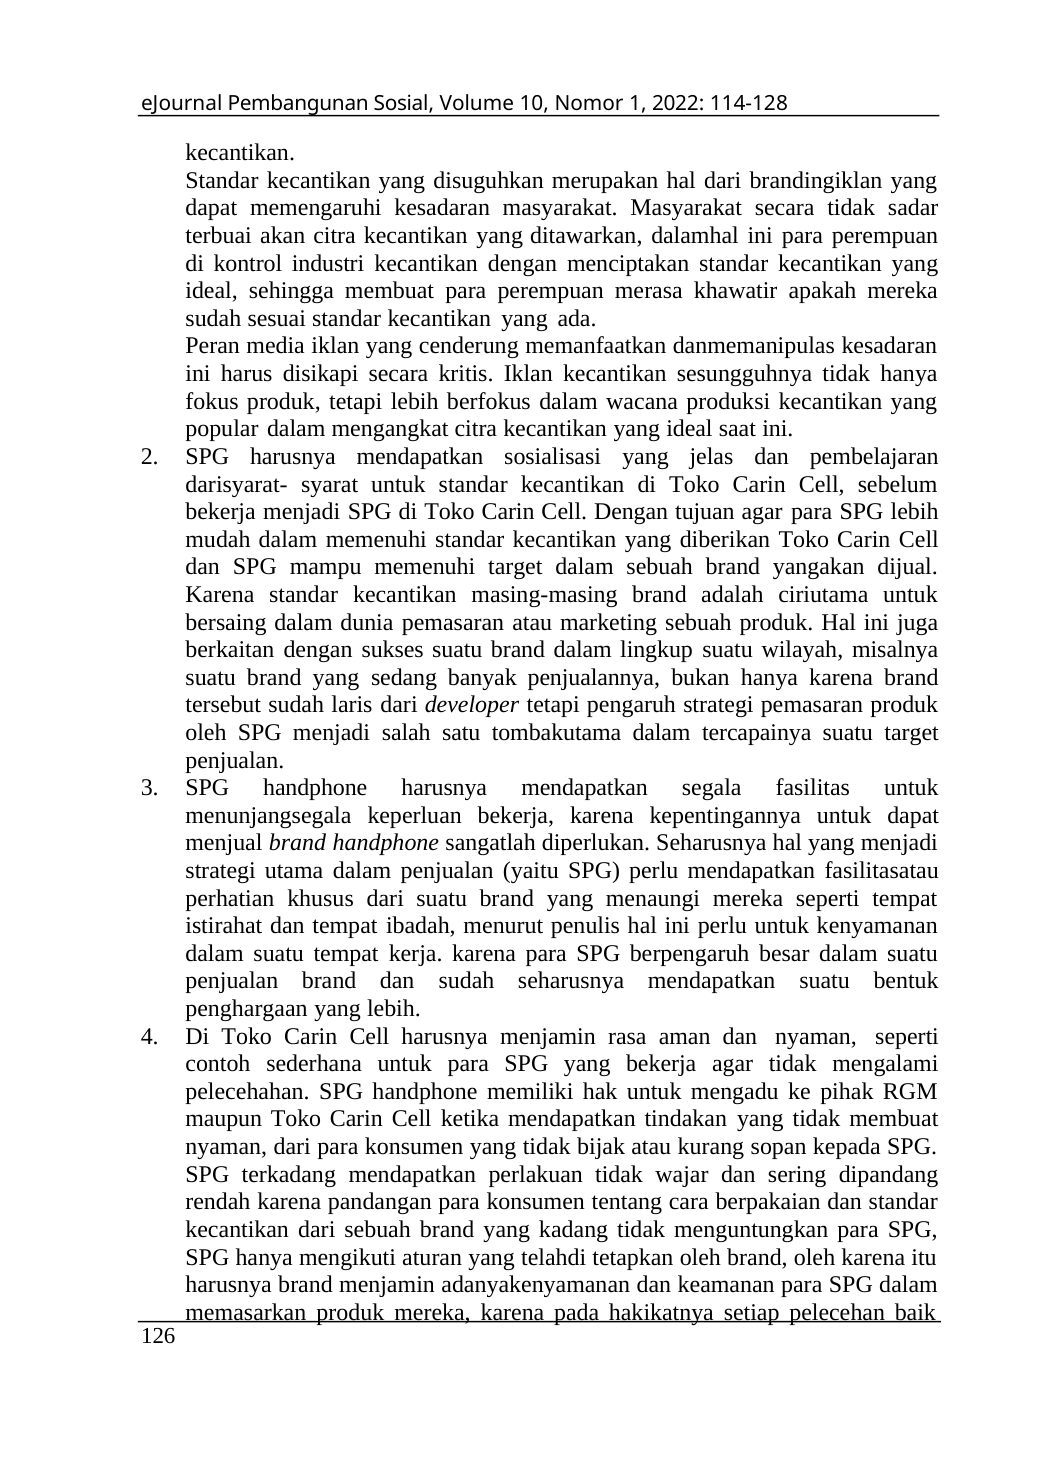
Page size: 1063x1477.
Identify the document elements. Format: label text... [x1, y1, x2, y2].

text Standar kecantikan yang disuguhkan merupakan hal dari brandingiklan yang dapat memengaruhi kesadaran masyarakat. Masyarakat secara tidak sadar terbuai akan citra kecantikan yang ditawarkan, dalamhal ini para perempuan di kontrol industri kecantikan dengan menciptakan standar kecantikan yang ideal, sehingga membuat para perempuan merasa khawatir apakah mereka sudah sesuai standar kecantikan yang ada. [185, 166, 939, 331]
list Di Toko Carin Cell harusnya menjamin rasa aman dan nyaman, seperti contoh sederhana untuk para SPG yang bekerja agar tidak mengalami pelecehahan. SPG handphone memiliki hak untuk mengadu ke pihak RGM maupun Toko Carin Cell ketika mendapatkan tindakan yang tidak membuat nyaman, dari para konsumen yang tidak bijak atau kurang sopan kepada SPG. SPG terkadang mendapatkan perlakuan tidak wajar dan sering dipandang rendah karena pandangan para konsumen tentang cara berpakaian dan standar kecantikan dari sebuah brand yang kadang tidak menguntungkan para SPG, SPG hanya mengikuti aturan yang telahdi tetapkan oleh brand, oleh karena itu harusnya brand menjamin adanyakenyamanan dan keamanan para SPG dalam memasarkan produk mereka, karena pada hakikatnya setiap pelecehan baik [141, 1022, 939, 1325]
list SPG harusnya mendapatkan sosialisasi yang jelas dan pembelajaran darisyarat- syarat untuk standar kecantikan di Toko Carin Cell, sebelum bekerja menjadi SPG di Toko Carin Cell. Dengan tujuan agar para SPG lebih mudah dalam memenuhi standar kecantikan yang diberikan Toko Carin Cell dan SPG mampu memenuhi target dalam sebuah brand yangakan dijual. Karena standar kecantikan masing-masing brand adalah ciriutama untuk bersaing dalam dunia pemasaran atau marketing sebuah produk. Hal ini juga berkaitan dengan sukses suatu brand dalam lingkup suatu wilayah, misalnya suatu brand yang sedang banyak penjualannya, bukan hanya karena brand tersebut sudah laris dari developer tetapi pengaruh strategi pemasaran produk oleh SPG menjadi salah satu tombakutama dalam tercapainya suatu target penjualan. [141, 442, 939, 773]
list SPG handphone harusnya mendapatkan segala fasilitas untuk menunjangsegala keperluan bekerja, karena kepentingannya untuk dapat menjual brand handphone sangatlah diperlukan. Seharusnya hal yang menjadi strategi utama dalam penjualan (yaitu SPG) perlu mendapatkan fasilitasatau perhatian khusus dari suatu brand yang menaungi mereka seperti tempat istirahat dan tempat ibadah, menurut penulis hal ini perlu untuk kenyamanan dalam suatu tempat kerja. karena para SPG berpengaruh besar dalam suatu penjualan brand dan sudah seharusnya mendapatkan suatu bentuk penghargaan yang lebih. [141, 773, 939, 1022]
text Peran media iklan yang cenderung memanfaatkan danmemanipulas kesadaran ini harus disikapi secara kritis. Iklan kecantikan sesungguhnya tidak hanya fokus produk, tetapi lebih berfokus dalam wacana produksi kecantikan yang popular dalam mengangkat citra kecantikan yang ideal saat ini. [185, 331, 939, 442]
text kecantikan. [185, 138, 951, 166]
